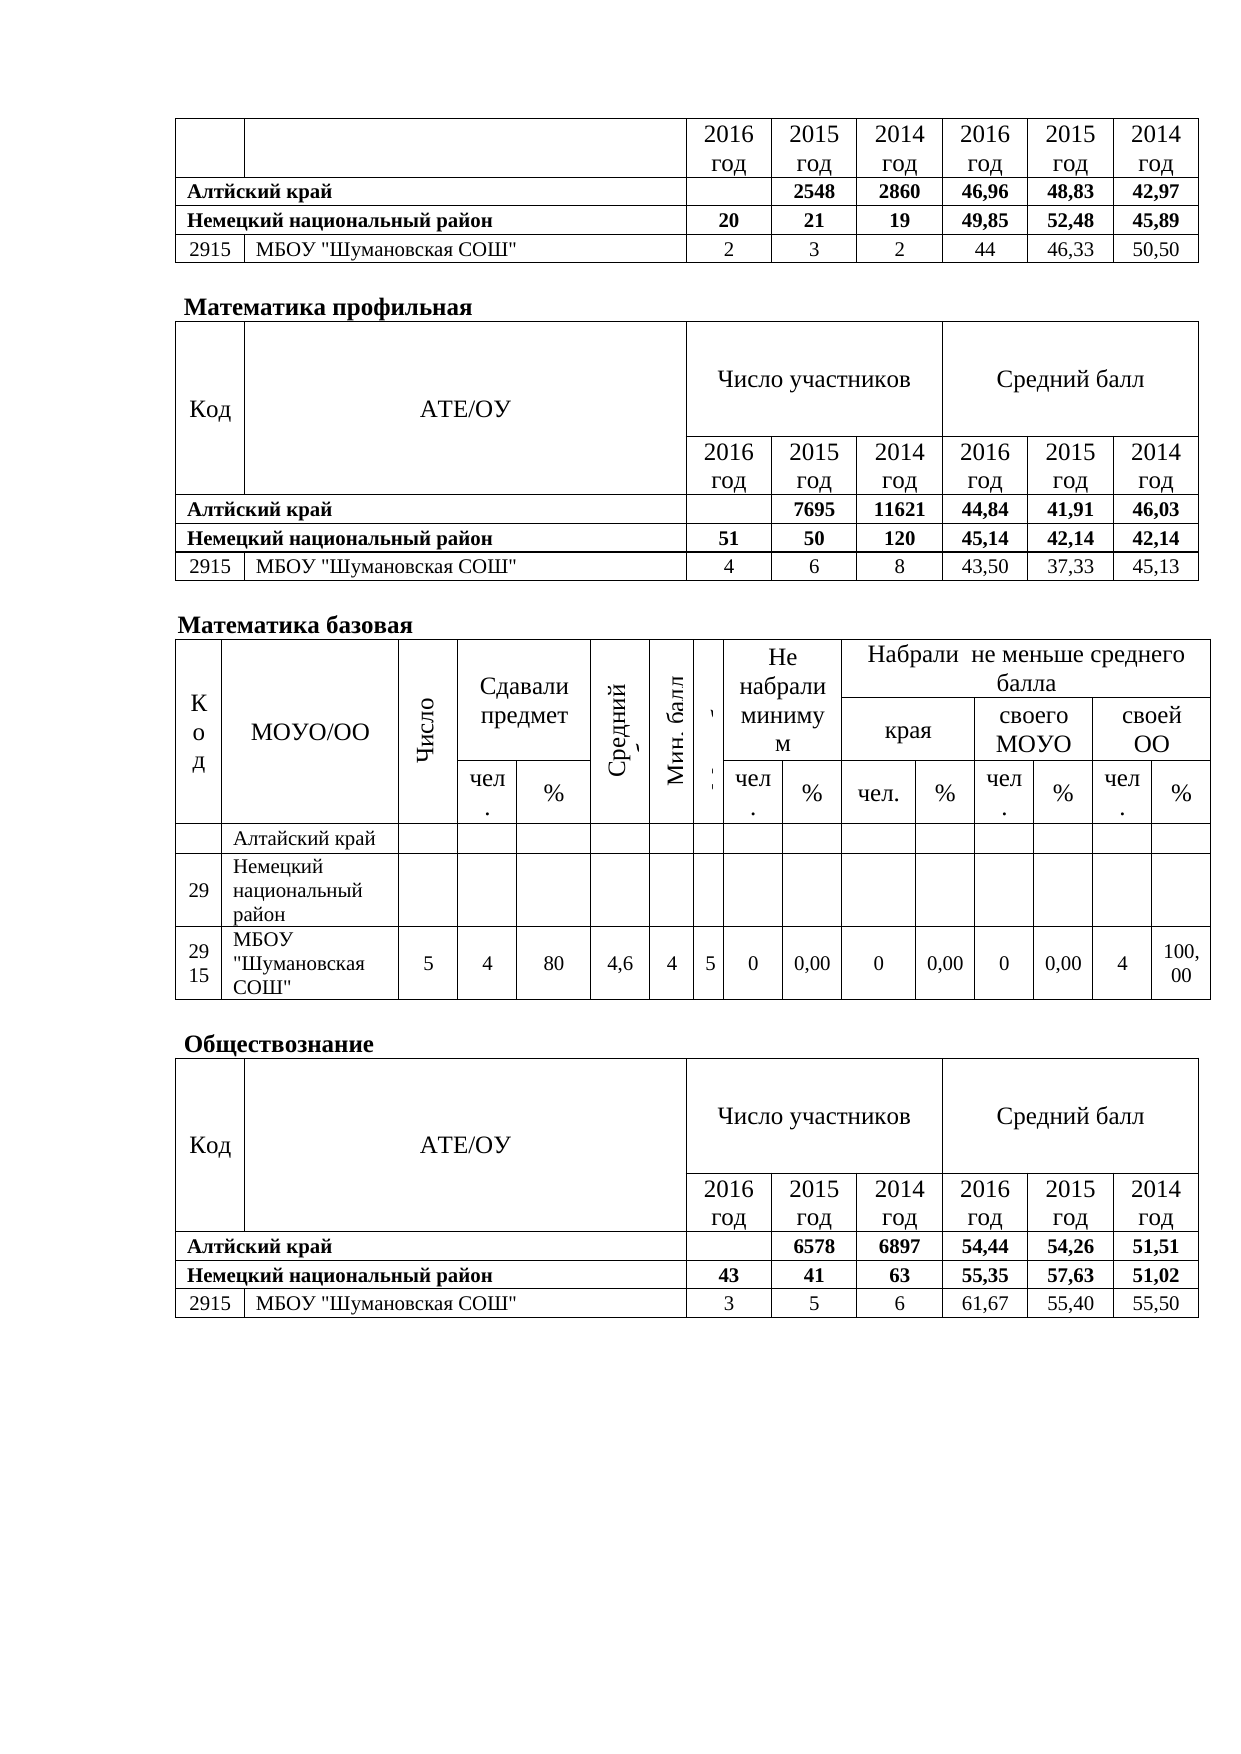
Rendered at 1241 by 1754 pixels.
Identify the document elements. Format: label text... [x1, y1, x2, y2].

table_cell 51 [687, 524, 771, 551]
table_cell 4,6 [591, 927, 649, 999]
table_cell 2014 год [857, 437, 942, 494]
table_header Число участников [687, 1059, 942, 1173]
table_cell чел. [458, 761, 516, 823]
table_cell 2014 год [1114, 1174, 1198, 1231]
table_cell 2015 год [772, 437, 856, 494]
table_cell МБОУ "Шумановская СОШ" [245, 235, 686, 262]
table_cell [591, 854, 649, 926]
table_cell [842, 824, 915, 853]
table_cell 4 [1093, 927, 1151, 999]
table_cell чел. [724, 761, 782, 823]
table_header АТЕ/ОУ [245, 1059, 686, 1231]
table_header Код [176, 322, 244, 494]
table_header Средний балл [943, 1059, 1198, 1173]
table_cell 6578 [772, 1232, 856, 1260]
table_cell чел. [975, 761, 1033, 823]
table_cell 29 [176, 854, 221, 926]
table_cell 4 [458, 927, 516, 999]
table_cell 0,00 [1034, 927, 1092, 999]
table_cell 2016 год [943, 119, 1027, 177]
table_cell 2015 год [772, 1174, 856, 1231]
table_cell 50 [772, 524, 856, 551]
table_cell своего МОУО [975, 698, 1092, 760]
table_cell [687, 178, 771, 205]
table_cell 48,83 [1028, 178, 1113, 205]
table_cell % [783, 761, 841, 823]
table_header Сдавали предмет [458, 640, 590, 760]
table_cell 61,67 [943, 1289, 1027, 1317]
table_cell 11621 [857, 495, 942, 523]
table_cell [975, 854, 1033, 926]
table_cell [1093, 824, 1151, 853]
table_cell 2860 [857, 178, 942, 205]
table_cell Алтайский край [222, 824, 398, 853]
table_cell Немецкий национальный район [176, 1261, 686, 1288]
table_cell 2016 год [687, 119, 771, 177]
table_cell 42,97 [1114, 178, 1198, 205]
table_cell 0,00 [916, 927, 974, 999]
table_cell 44 [943, 235, 1027, 262]
table_cell [694, 824, 723, 853]
table_cell 19 [857, 206, 942, 234]
table_cell 0 [975, 927, 1033, 999]
table_cell 42,14 [1114, 524, 1198, 551]
table_cell [916, 854, 974, 926]
table_cell 6897 [857, 1232, 942, 1260]
table_cell [399, 824, 457, 853]
table_cell [176, 824, 221, 853]
table_cell края [842, 698, 974, 760]
table_cell 54,26 [1028, 1232, 1113, 1260]
table_cell 52,48 [1028, 206, 1113, 234]
table_cell [458, 854, 516, 926]
table_cell [458, 824, 516, 853]
table_cell 55,40 [1028, 1289, 1113, 1317]
table_cell 4 [687, 553, 771, 580]
table_cell 2015 год [1028, 119, 1113, 177]
table_cell 3 [687, 1289, 771, 1317]
table_cell 2548 [772, 178, 856, 205]
table_cell 0 [842, 927, 915, 999]
table_cell [517, 824, 590, 853]
table_cell Немецкий национальный район [176, 524, 686, 551]
table_cell 2014 год [1114, 437, 1198, 494]
table_cell Алтйский край [176, 495, 686, 523]
table_cell [724, 824, 782, 853]
table_cell [916, 824, 974, 853]
table_cell 2 [857, 235, 942, 262]
table_cell [783, 854, 841, 926]
table_cell 2014 год [857, 119, 942, 177]
table_cell 2915 [176, 235, 244, 262]
table_cell 43,50 [943, 553, 1027, 580]
table_cell 43 [687, 1261, 771, 1288]
table_cell % [1034, 761, 1092, 823]
table_cell Алтйский край [176, 178, 686, 205]
table_cell [724, 854, 782, 926]
table_cell 46,03 [1114, 495, 1198, 523]
table_cell [650, 824, 693, 853]
table_cell 2015 год [772, 119, 856, 177]
table_cell 41,91 [1028, 495, 1113, 523]
table_cell своей ОО [1093, 698, 1210, 760]
table_header Число участников [687, 322, 942, 436]
table_cell [1034, 824, 1092, 853]
table_cell 63 [857, 1261, 942, 1288]
table_cell 80 [517, 927, 590, 999]
table_cell [975, 824, 1033, 853]
table_header Мин. балл [650, 640, 693, 823]
table_cell [1152, 854, 1210, 926]
table_cell [1034, 854, 1092, 926]
table_cell 0 [724, 927, 782, 999]
table_cell [783, 824, 841, 853]
table_cell 49,85 [943, 206, 1027, 234]
text Математика профильная [177, 292, 1152, 321]
table_cell [842, 854, 915, 926]
table_header Набрали не меньше среднего балла [842, 640, 1210, 697]
table_cell 5 [399, 927, 457, 999]
table_cell 6 [857, 1289, 942, 1317]
table_header Средний балл [591, 640, 649, 823]
table_cell 45,89 [1114, 206, 1198, 234]
table_cell 2016 год [687, 1174, 771, 1231]
table_cell [694, 854, 723, 926]
text Обществознание [177, 1029, 1152, 1058]
table_cell 2014 год [1114, 119, 1198, 177]
table_cell 5 [694, 927, 723, 999]
table_cell 55,50 [1114, 1289, 1198, 1317]
table_header Число выпускников [399, 640, 457, 823]
table_cell Немецкий национальный район [176, 206, 686, 234]
table_cell 51,02 [1114, 1261, 1198, 1288]
text Математика базовая [177, 610, 1152, 638]
table_cell [650, 854, 693, 926]
table_cell Алтйский край [176, 1232, 686, 1260]
table_header МОУО/ОО [222, 640, 398, 823]
table_cell 46,96 [943, 178, 1027, 205]
table_cell 50,50 [1114, 235, 1198, 262]
table_cell 55,35 [943, 1261, 1027, 1288]
table_cell [687, 495, 771, 523]
table_cell 37,33 [1028, 553, 1113, 580]
table_cell 44,84 [943, 495, 1027, 523]
table_cell 2016 год [687, 437, 771, 494]
table_cell 0,00 [783, 927, 841, 999]
table_cell 2015 год [1028, 1174, 1113, 1231]
table_cell % [916, 761, 974, 823]
table_cell [517, 854, 590, 926]
table_cell чел. [1093, 761, 1151, 823]
table_cell 20 [687, 206, 771, 234]
table_header Не набрали минимум [724, 640, 841, 760]
table_cell МБОУ "Шумановская СОШ" [245, 553, 686, 580]
table_cell 2915 [176, 927, 221, 999]
table_cell 51,51 [1114, 1232, 1198, 1260]
table_header Код [176, 1059, 244, 1231]
table_cell МБОУ "Шумановская СОШ" [245, 1289, 686, 1317]
table_header АТЕ/ОУ [245, 322, 686, 494]
table_cell 2915 [176, 553, 244, 580]
table_cell 4 [650, 927, 693, 999]
table_cell 46,33 [1028, 235, 1113, 262]
table_cell МБОУ "Шумановская СОШ" [222, 927, 398, 999]
table_cell 120 [857, 524, 942, 551]
table_cell [1093, 854, 1151, 926]
table_cell 3 [772, 235, 856, 262]
table_cell % [1152, 761, 1210, 823]
table_header Код [176, 640, 221, 823]
table_cell % [517, 761, 590, 823]
table_cell 21 [772, 206, 856, 234]
table_cell 8 [857, 553, 942, 580]
table_cell 57,63 [1028, 1261, 1113, 1288]
table_cell [399, 854, 457, 926]
table_cell 45,13 [1114, 553, 1198, 580]
table_cell 2016 год [943, 437, 1027, 494]
table_cell 2016 год [943, 1174, 1027, 1231]
table_cell 45,14 [943, 524, 1027, 551]
table_cell 100,00 [1152, 927, 1210, 999]
table_header Средний балл [943, 322, 1198, 436]
table_cell [687, 1232, 771, 1260]
table_cell 41 [772, 1261, 856, 1288]
table_cell 2915 [176, 1289, 244, 1317]
table_cell 54,44 [943, 1232, 1027, 1260]
table_header Макс. балл [694, 640, 723, 823]
table_cell 2015 год [1028, 437, 1113, 494]
table_cell 2014 год [857, 1174, 942, 1231]
table_cell 42,14 [1028, 524, 1113, 551]
table_cell 6 [772, 553, 856, 580]
table_cell Немецкий национальный район [222, 854, 398, 926]
table_cell [591, 824, 649, 853]
table_cell 5 [772, 1289, 856, 1317]
table_cell [1152, 824, 1210, 853]
table_cell чел. [842, 761, 915, 823]
table_cell 2 [687, 235, 771, 262]
table_cell 7695 [772, 495, 856, 523]
